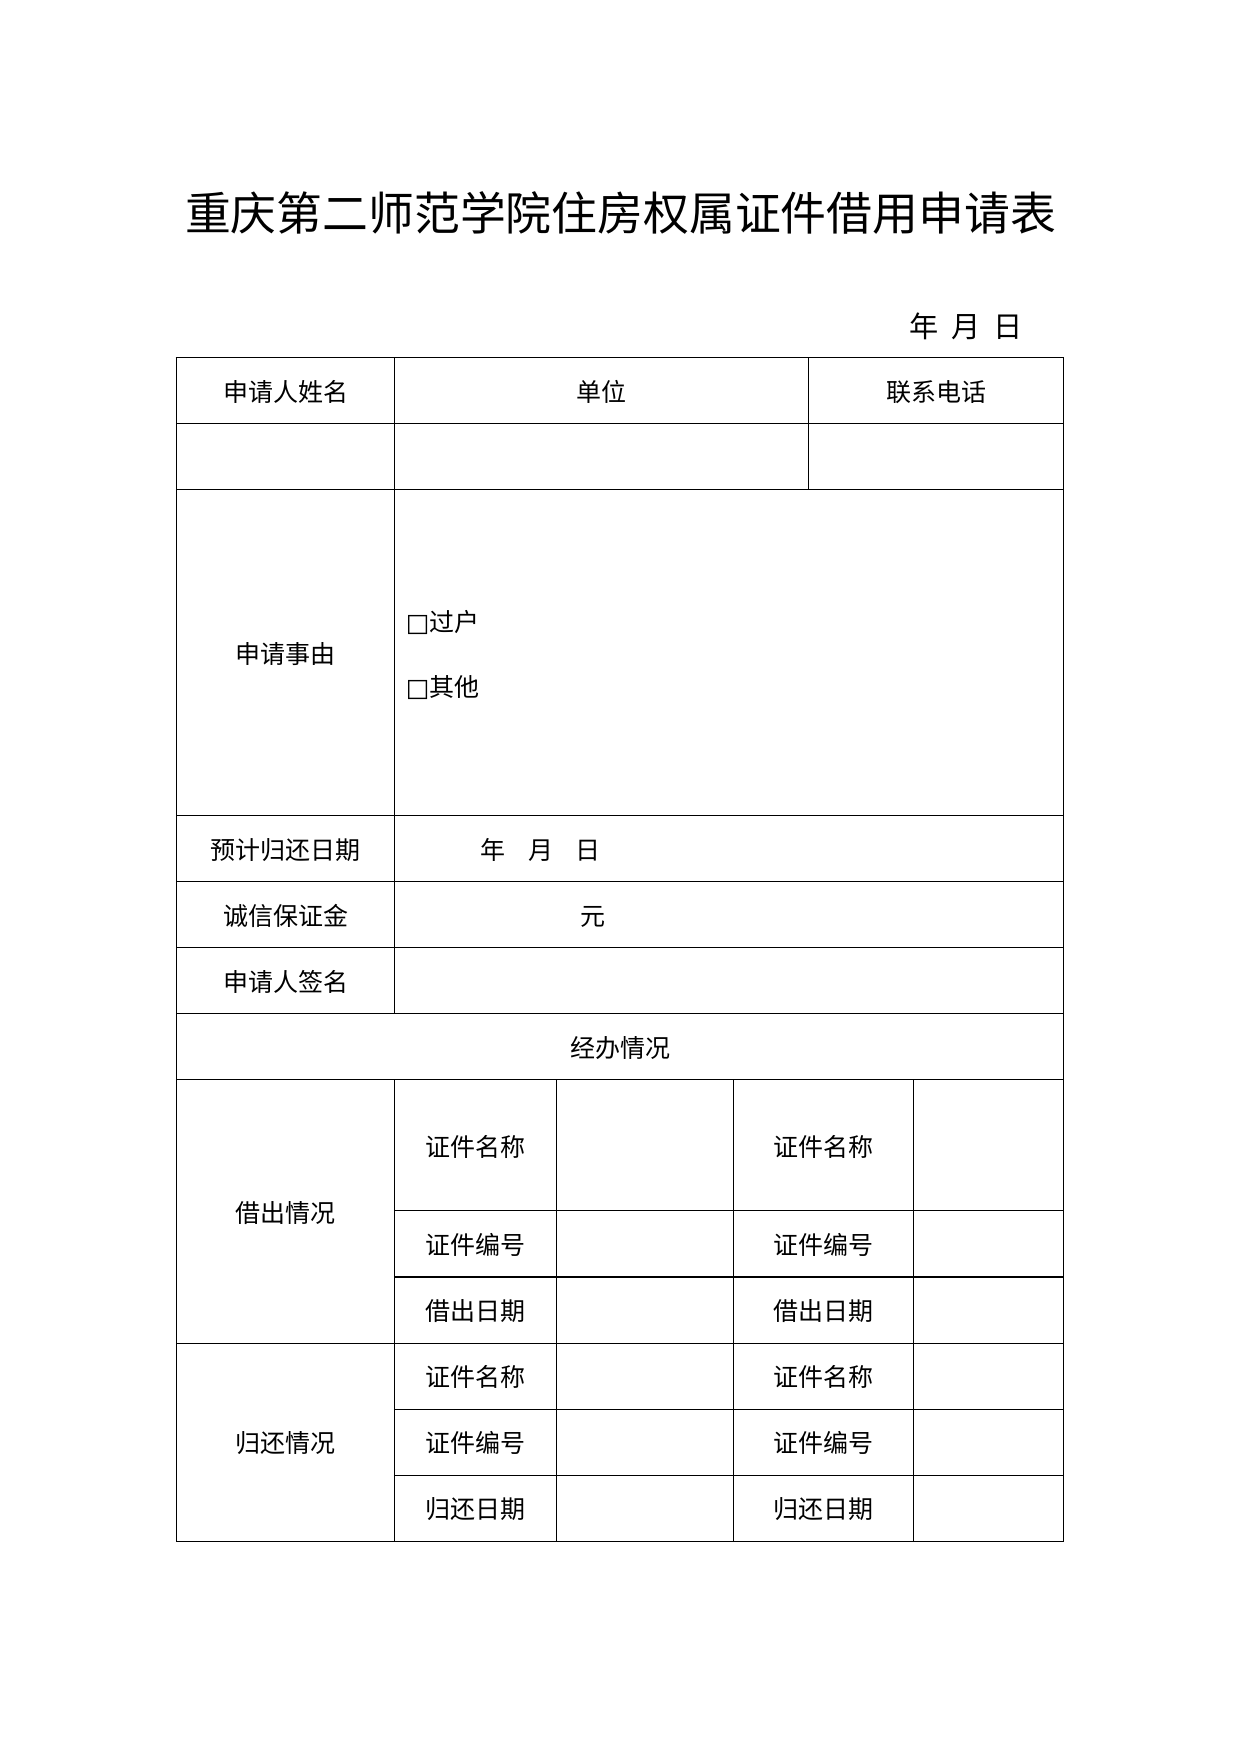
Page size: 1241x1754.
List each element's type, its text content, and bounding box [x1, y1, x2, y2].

table_cell [395, 948, 1063, 1013]
table_cell [914, 1211, 1063, 1276]
table_cell 归还情况 [177, 1344, 394, 1541]
table_cell [809, 424, 1063, 489]
table_cell 归还日期 [395, 1476, 556, 1541]
table_cell 证件名称 [734, 1344, 913, 1408]
text 重庆第二师范学院住房权属证件借用申请表 [159, 162, 1081, 259]
table_cell [177, 424, 394, 489]
table_cell 年 月 日 [395, 816, 1063, 881]
table_cell [914, 1344, 1063, 1408]
table_cell 证件编号 [395, 1410, 556, 1474]
table_cell 证件名称 [395, 1080, 556, 1210]
table_cell 申请人签名 [177, 948, 394, 1013]
table_cell 证件名称 [734, 1080, 913, 1210]
text 年 月 日 [159, 292, 1022, 357]
table_cell [395, 424, 808, 489]
table_cell 借出日期 [395, 1278, 556, 1342]
table_header 联系电话 [809, 358, 1063, 423]
table_header 申请人姓名 [177, 358, 394, 423]
table_cell 借出日期 [734, 1278, 913, 1342]
table_cell [557, 1211, 733, 1276]
table_cell 元 [395, 882, 1063, 947]
table_cell 证件名称 [395, 1344, 556, 1408]
table_cell 归还日期 [734, 1476, 913, 1541]
table_cell □过户 □其他 [395, 490, 1063, 815]
table_cell [557, 1278, 733, 1342]
table_cell [557, 1476, 733, 1541]
table_cell [914, 1410, 1063, 1474]
table_cell [914, 1476, 1063, 1541]
table_cell 证件编号 [734, 1410, 913, 1474]
table_cell 预计归还日期 [177, 816, 394, 881]
table_cell 证件编号 [395, 1211, 556, 1276]
table_cell 经办情况 [177, 1014, 1063, 1079]
table_cell [914, 1080, 1063, 1210]
table_header 单位 [395, 358, 808, 423]
table_cell 借出情况 [177, 1080, 394, 1342]
table_cell 诚信保证金 [177, 882, 394, 947]
table_cell [557, 1344, 733, 1408]
table_cell 证件编号 [734, 1211, 913, 1276]
table_cell [557, 1410, 733, 1474]
table_cell 申请事由 [177, 490, 394, 815]
table_cell [914, 1278, 1063, 1342]
table_cell [557, 1080, 733, 1210]
